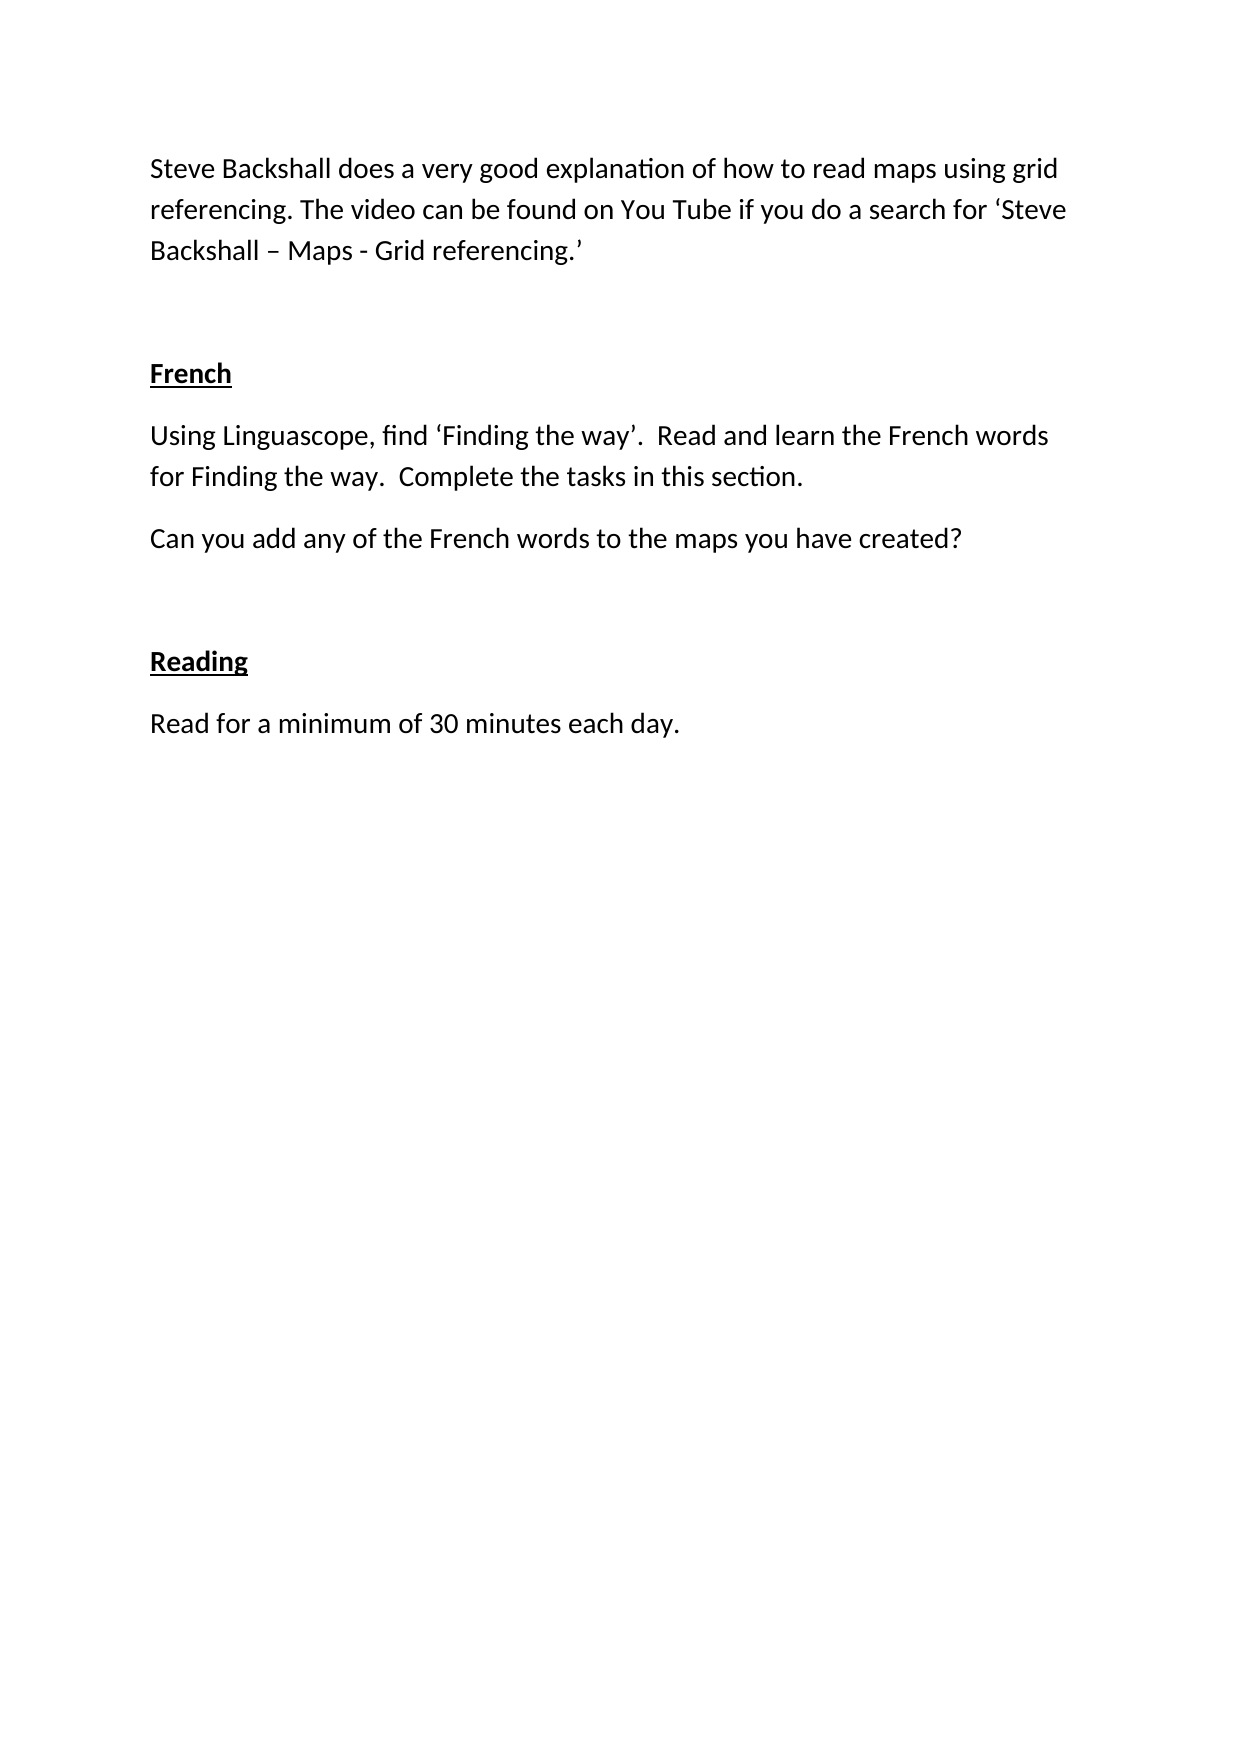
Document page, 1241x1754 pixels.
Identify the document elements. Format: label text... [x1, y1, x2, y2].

text Can you add any of the French words to the maps you have created? [150, 520, 1090, 556]
text Read for a minimum of 30 minutes each day. [150, 705, 1090, 741]
text Reading [150, 643, 1090, 679]
text French [150, 355, 1090, 391]
text Using Linguascope, find ‘Finding the way’. Read and learn the French words for Finding the way. Complete the tasks in this section. [150, 417, 1090, 494]
text Steve Backshall does a very good explanation of how to read maps using grid referencing. The video can be found on You Tube if you do a search for ‘Steve Backshall – Maps - Grid referencing.’ [150, 150, 1090, 267]
